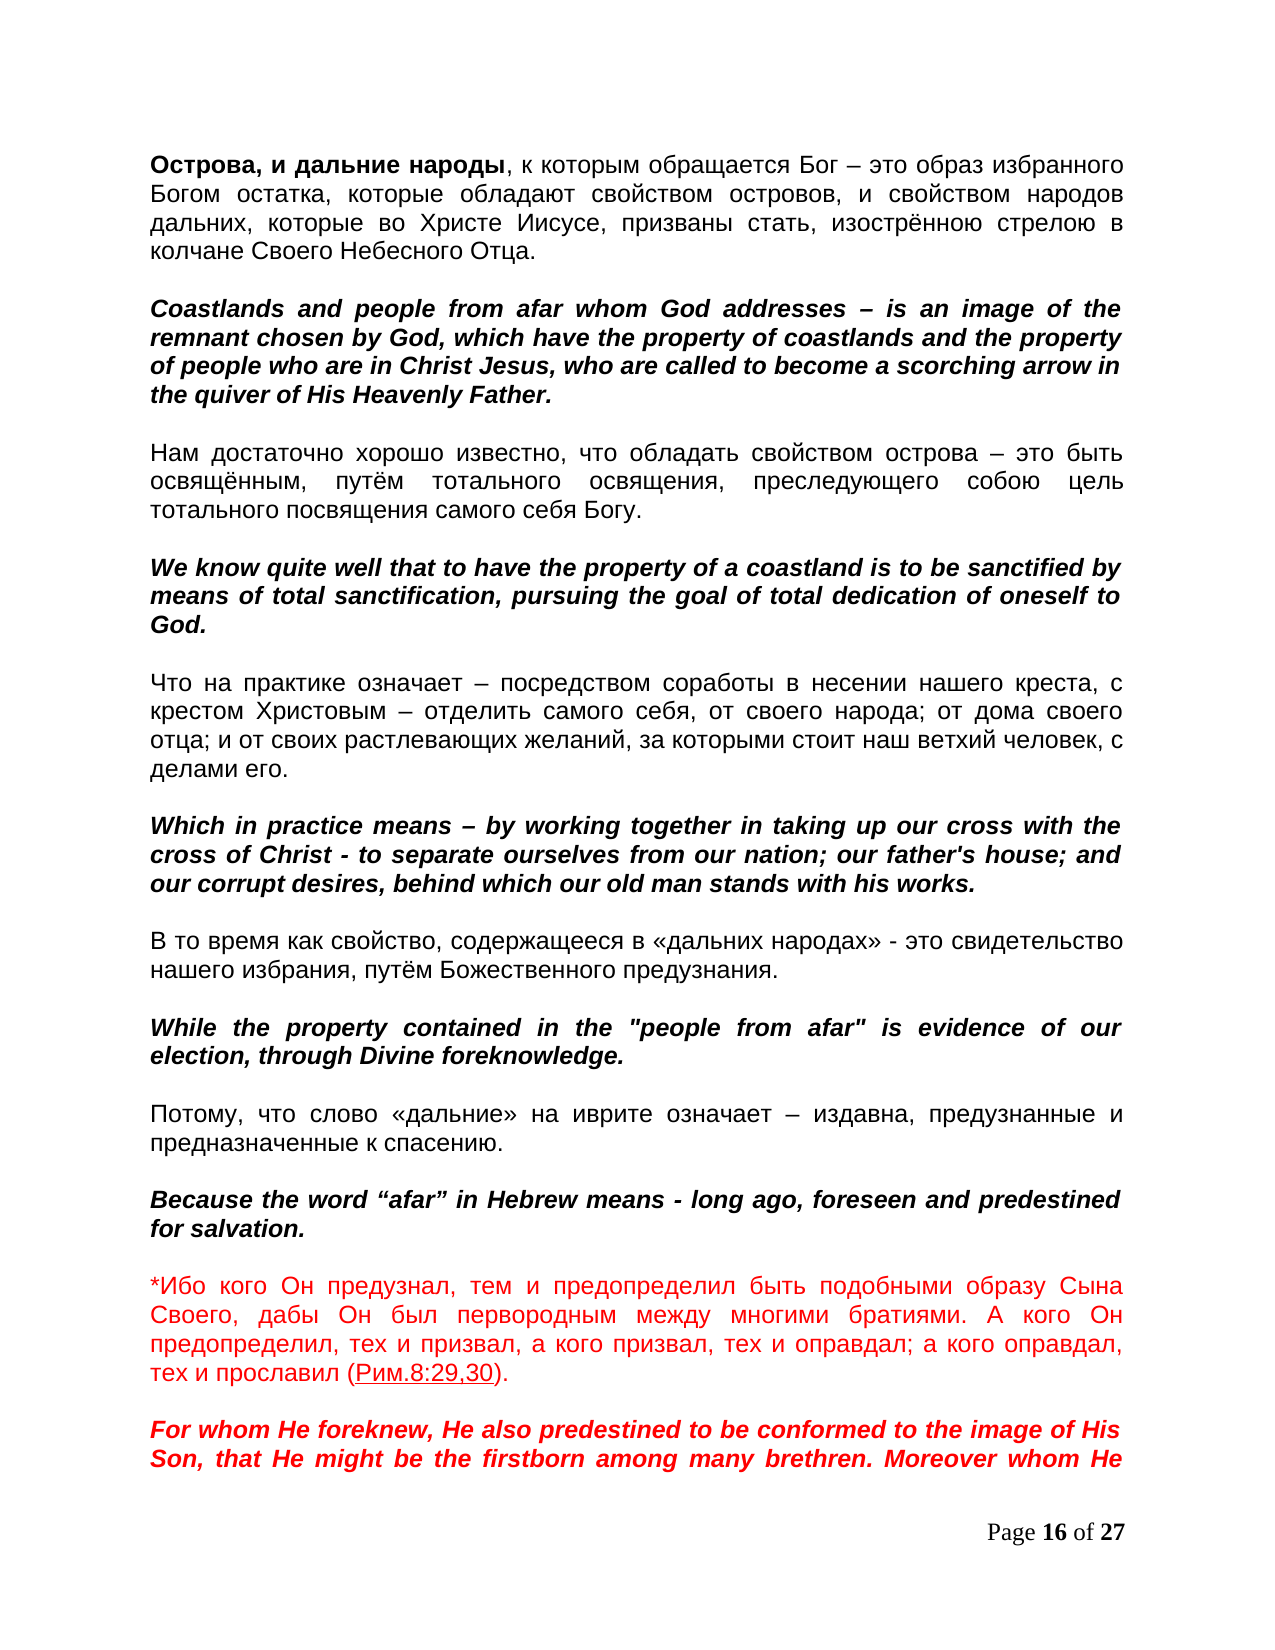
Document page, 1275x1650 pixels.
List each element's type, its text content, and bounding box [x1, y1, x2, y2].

text We know quite well that to have the property of a coastland is to be sanctified by means of total sanctification, pursuing the goal of total dedication of oneself to God. [150, 552, 1125, 639]
text Острова, и дальние народы, к которым обращается Бог – это образ избранного Богом остатка, которые обладают свойством островов, и свойством народов дальних, которые во Христе Иисусе, призваны стать, изострённою стрелою в колчане Своего Небесного Отца. [150, 150, 1125, 265]
text Потому, что слово «дальние» на иврите означает – издавна, предузнанные и предназначенные к спасению. [150, 1099, 1125, 1156]
text Coastlands and people from afar whom God addresses – is an image of the remnant chosen by God, which have the property of coastlands and the property of people who are in Christ Jesus, who are called to become a scorching arrow in the quiver of His Heavenly Father. [150, 294, 1125, 409]
text Which in practice means – by working together in taking up our cross with the cross of Christ - to separate ourselves from our nation; our father's house; and our corrupt desires, behind which our old man stands with his works. [150, 811, 1125, 897]
text While the property contained in the "people from afar" is evidence of our election, through Divine foreknowledge. [150, 1012, 1125, 1070]
text Нам достаточно хорошо известно, что обладать свойством острова – это быть освящённым, путём тотального освящения, преследующего собою цель тотального посвящения самого себя Богу. [150, 437, 1125, 524]
text Что на практике означает – посредством соработы в несении нашего креста, с крестом Христовым – отделить самого себя, от своего народа; от дома своего отца; и от своих растлевающих желаний, за которыми стоит наш ветхий человек, с делами его. [150, 667, 1125, 782]
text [150, 1415, 1125, 1472]
text Because the word “afar” in Hebrew means - long ago, foreseen and predestined for salvation. [150, 1185, 1125, 1242]
text В то время как свойство, содержащееся в «дальних народах» - это свидетельство нашего избрания, путём Божественного предузнания. [150, 926, 1125, 984]
text *Ибо кого Он предузнал, тем и предопределил быть подобными образу Сына Своего, дабы Он был первородным между многими братиями. А кого Он предопределил, тех и призвал, а кого призвал, тех и оправдал; а кого оправдал, тех и прославил (Рим.8:29,30). [150, 1271, 1125, 1386]
